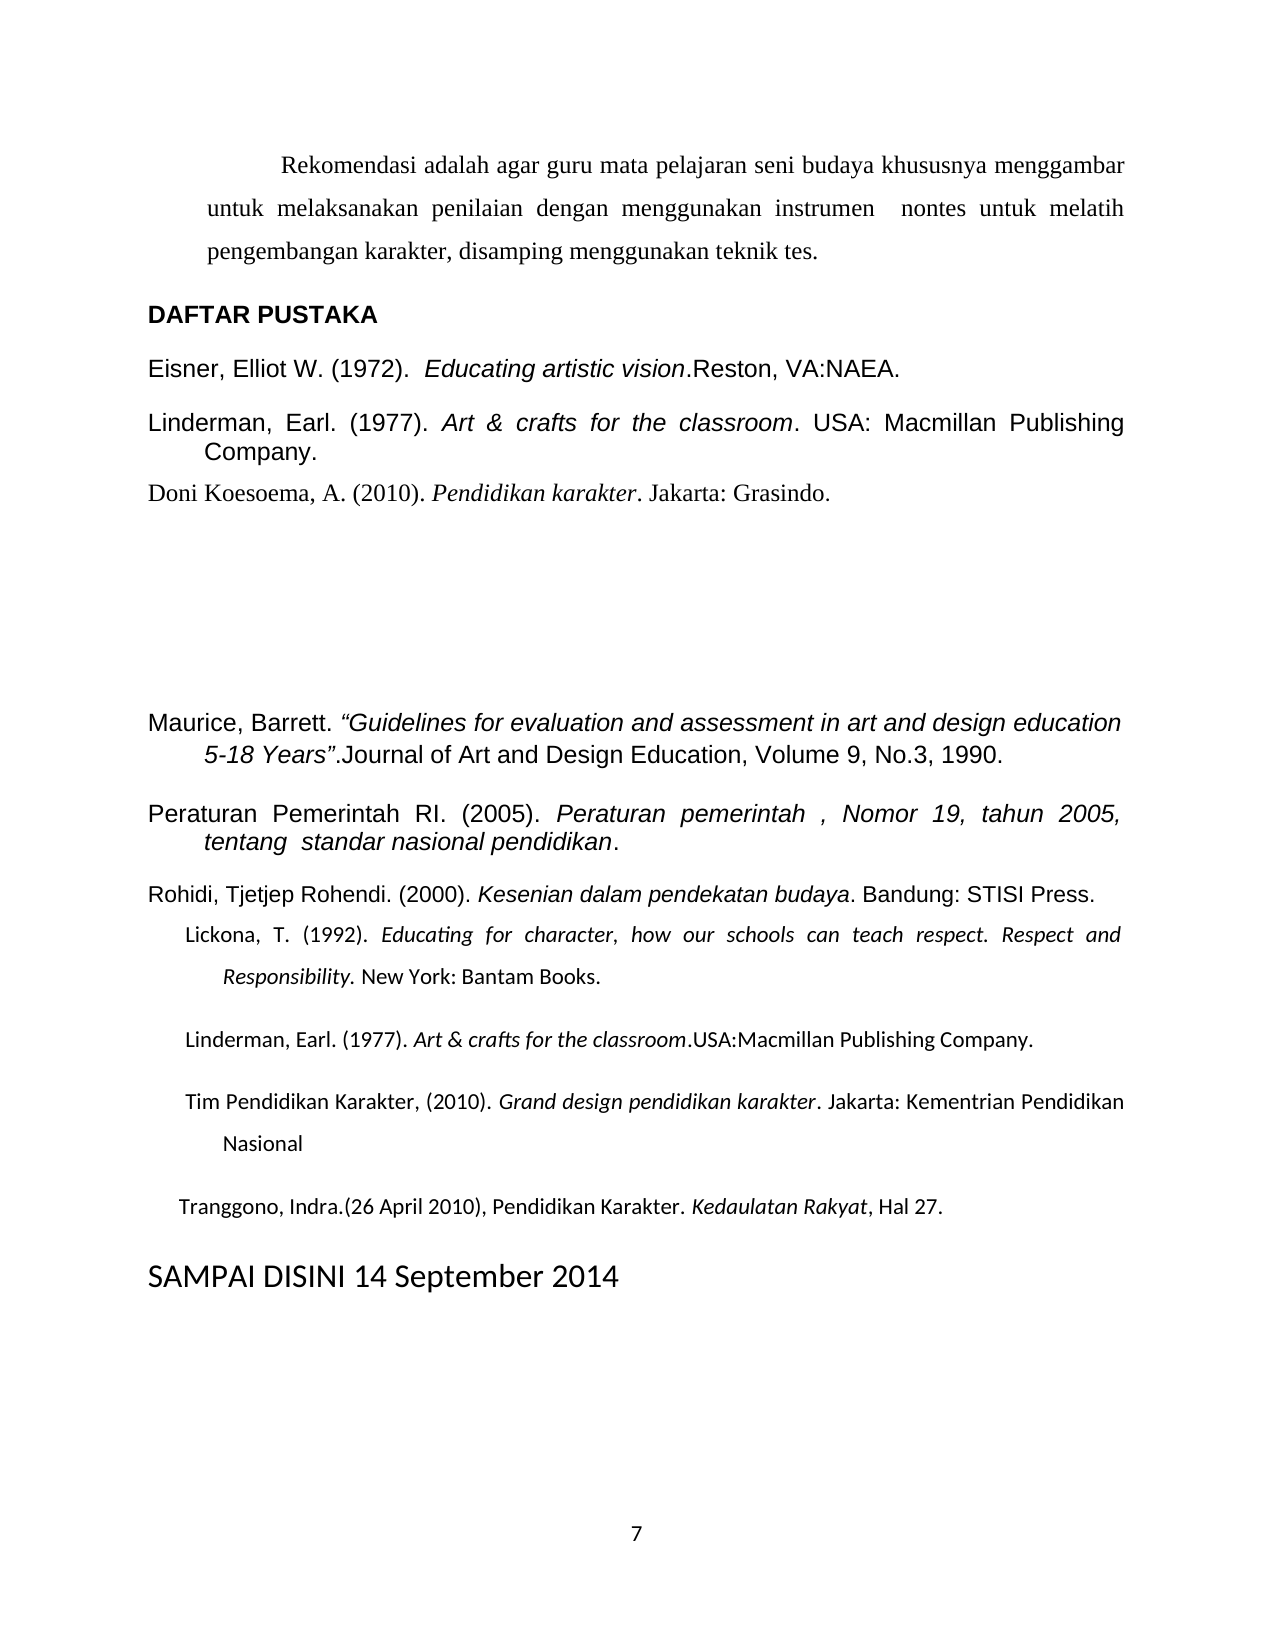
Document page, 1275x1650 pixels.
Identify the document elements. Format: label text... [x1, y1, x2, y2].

text Peraturan Pemerintah RI. (2005). Peraturan pemerintah , Nomor 19, tahun 2005, tentang standar nasional pendidikan. [148, 798, 1125, 856]
text Tranggono, Indra.(26 April 2010), Pendidikan Karakter. Kedaulatan Rakyat, Hal 27. [148, 1192, 1125, 1220]
text Linderman, Earl. (1977). Art & crafts for the classroom.USA:Macmillan Publishing Company. [185, 1025, 1125, 1053]
text Linderman, Earl. (1977). Art & crafts for the classroom. USA: Macmillan Publishing Company. [148, 408, 1125, 465]
text Maurice, Barrett. “Guidelines for evaluation and assessment in art and design education 5-18 Years”.Journal of Art and Design Education, Volume 9, No.3, 1990. [148, 707, 1125, 769]
list Rekomendasi adalah agar guru mata pelajaran seni budaya khususnya menggambar untuk melaksanakan penilaian dengan menggunakan instrumen nontes untuk melatih pengembangan karakter, disamping menggunakan teknik tes. [207, 150, 1125, 265]
text Lickona, T. (1992). Educating for character, how our schools can teach respect. Respect and Responsibility. New York: Bantam Books. [185, 920, 1125, 990]
text SAMPAI DISINI 14 September 2014 [148, 1255, 1125, 1296]
text Doni Koesoema, A. (2010). Pendidikan karakter. Jakarta: Grasindo. [148, 478, 1125, 507]
text DAFTAR PUSTAKA [148, 300, 1125, 329]
text Eisner, Elliot W. (1972). Educating artistic vision.Reston, VA:NAEA. [148, 354, 1125, 383]
text Tim Pendidikan Karakter, (2010). Grand design pendidikan karakter. Jakarta: Kementrian Pendidikan Nasional [185, 1087, 1125, 1157]
text Rohidi, Tjetjep Rohendi. (2000). Kesenian dalam pendekatan budaya. Bandung: STISI Press. [148, 881, 1125, 907]
